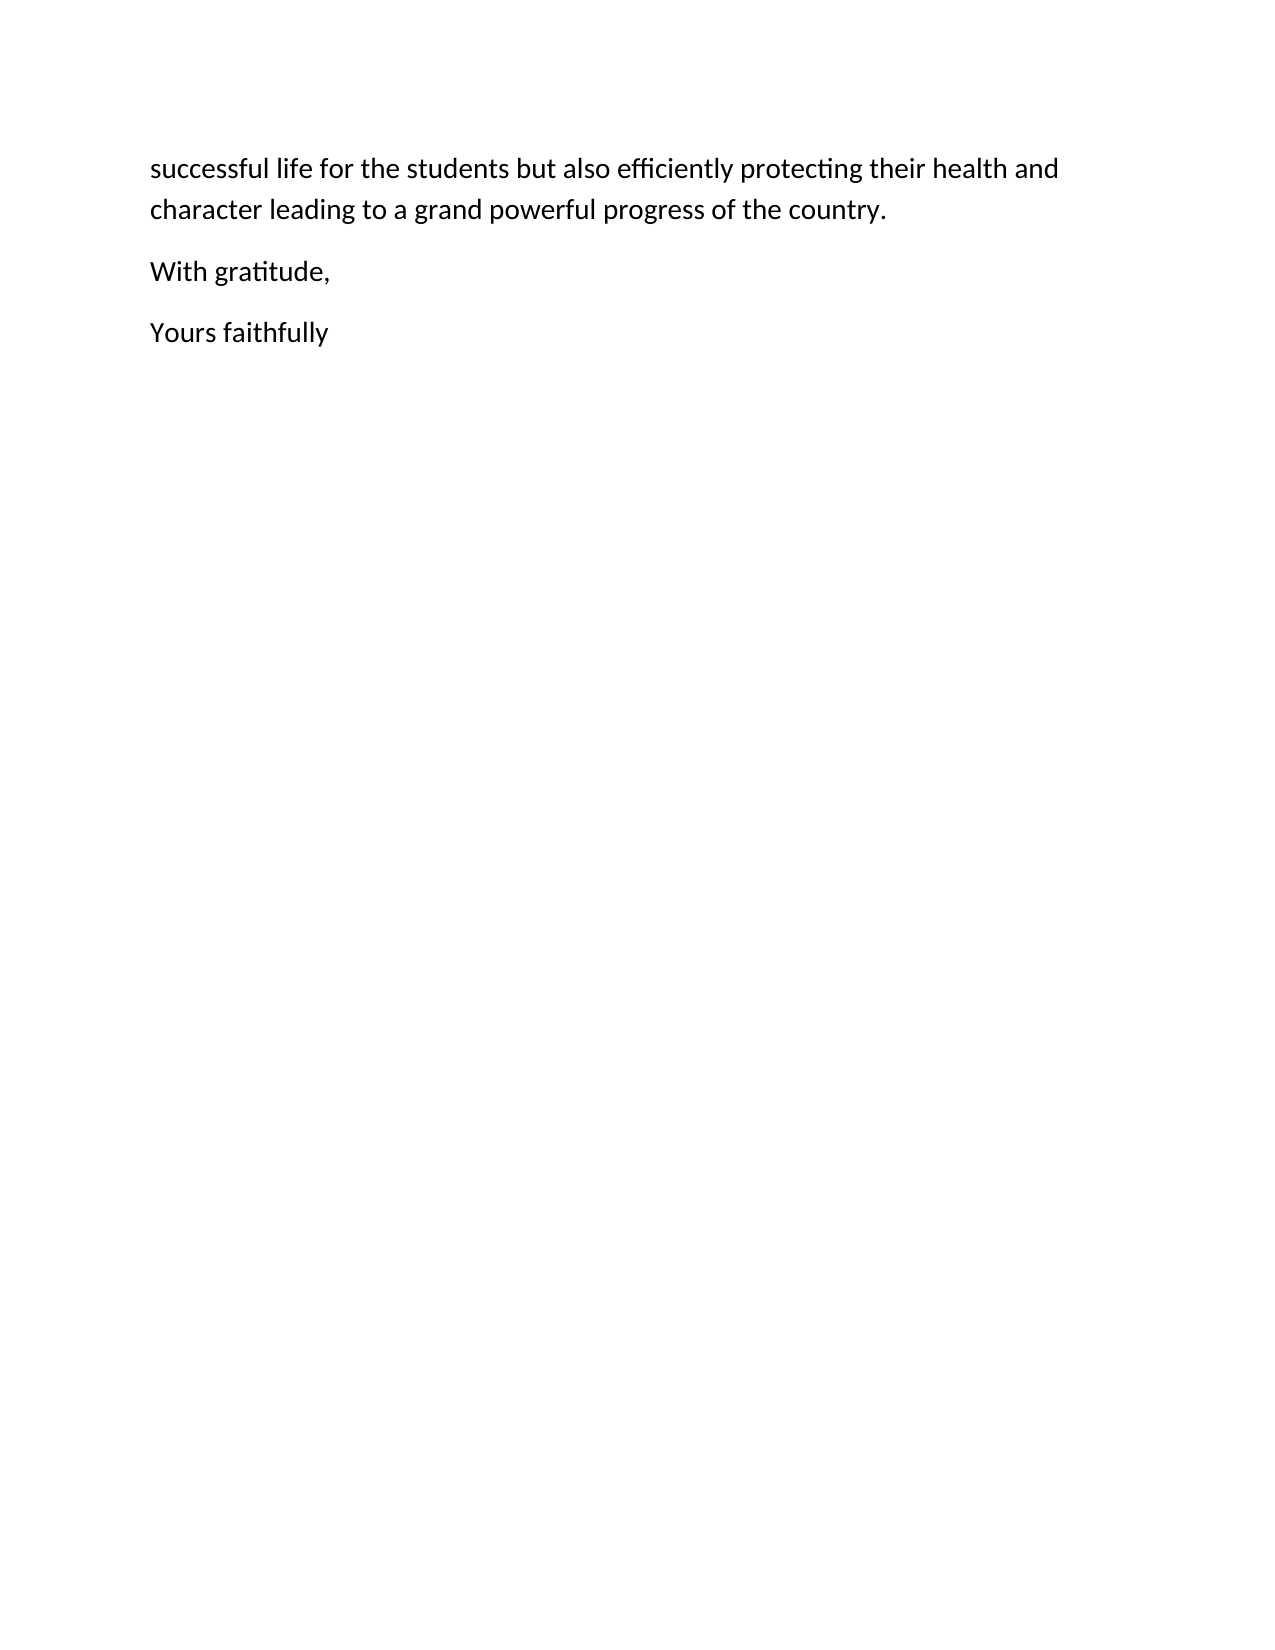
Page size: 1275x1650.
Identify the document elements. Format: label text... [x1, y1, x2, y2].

text Yours faithfully [150, 314, 1125, 350]
text With gratitude, [150, 253, 1125, 288]
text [150, 150, 1125, 227]
